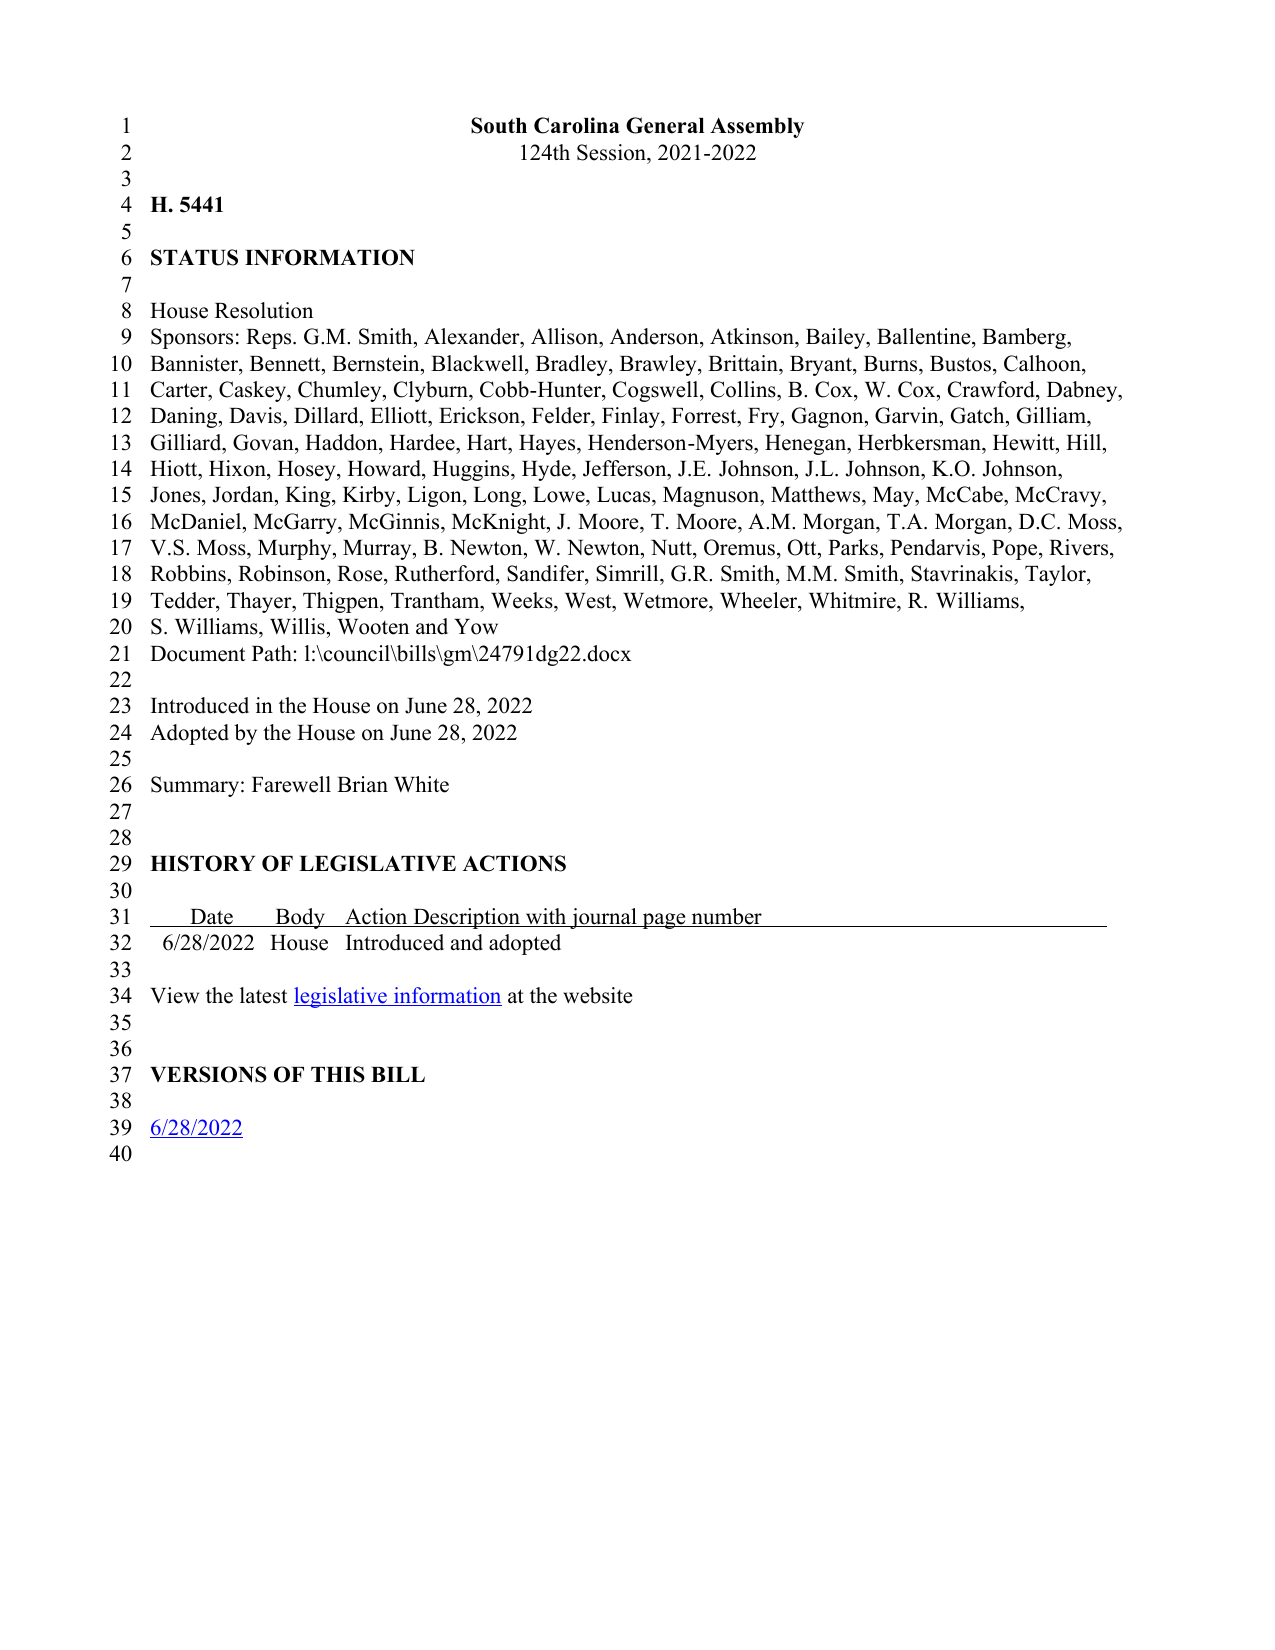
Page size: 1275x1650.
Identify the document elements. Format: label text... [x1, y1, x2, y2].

text 6/28/2022 [150, 1114, 1125, 1140]
text STATUS INFORMATION [150, 244, 1125, 271]
text Document Path: l:\council\bills\gm\24791dg22.docx [150, 639, 1125, 666]
text Summary: Farewell Brian White [150, 771, 1125, 798]
text 6/28/2022 House Introduced and adopted [150, 929, 1125, 956]
text 124th Session, 2021-2022 [150, 139, 1125, 165]
text Introduced in the House on June 28, 2022 [150, 692, 1125, 719]
text Sponsors: Reps. G.M. Smith, Alexander, Allison, Anderson, Atkinson, Bailey, Ballentine, Bamberg, Bannister, Bennett, Bernstein, Blackwell, Bradley, Brawley, Brittain, Bryant, Burns, Bustos, Calhoon, Carter, Caskey, Chumley, Clyburn, Cobb-Hunter, Cogswell, Collins, B. Cox, W. Cox, Crawford, Dabney, Daning, Davis, Dillard, Elliott, Erickson, Felder, Finlay, Forrest, Fry, Gagnon, Garvin, Gatch, Gilliam, Gilliard, Govan, Haddon, Hardee, Hart, Hayes, Henderson-Myers, Henegan, Herbkersman, Hewitt, Hill, Hiott, Hixon, Hosey, Howard, Huggins, Hyde, Jefferson, J.E. Johnson, J.L. Johnson, K.O. Johnson, Jones, Jordan, King, Kirby, Ligon, Long, Lowe, Lucas, Magnuson, Matthews, May, McCabe, McCravy, McDaniel, McGarry, McGinnis, McKnight, J. Moore, T. Moore, A.M. Morgan, T.A. Morgan, D.C. Moss, V.S. Moss, Murphy, Murray, B. Newton, W. Newton, Nutt, Oremus, Ott, Parks, Pendarvis, Pope, Rivers, Robbins, Robinson, Rose, Rutherford, Sandifer, Simrill, G.R. Smith, M.M. Smith, Stavrinakis, Taylor, Tedder, Thayer, Thigpen, Trantham, Weeks, West, Wetmore, Wheeler, Whitmire, R. Williams, S. Williams, Willis, Wooten and Yow [150, 323, 1125, 639]
text HISTORY OF LEGISLATIVE ACTIONS [150, 850, 1125, 877]
text VERSIONS OF THIS BILL [150, 1061, 1125, 1088]
text Adopted by the House on June 28, 2022 [150, 719, 1125, 745]
text South Carolina General Assembly [150, 112, 1125, 139]
text H. 5441 [150, 192, 1125, 218]
text House Resolution [150, 297, 1125, 323]
text Date Body Action Description with journal page number [150, 903, 1125, 929]
text View the latest legislative information at the website [150, 982, 1125, 1008]
